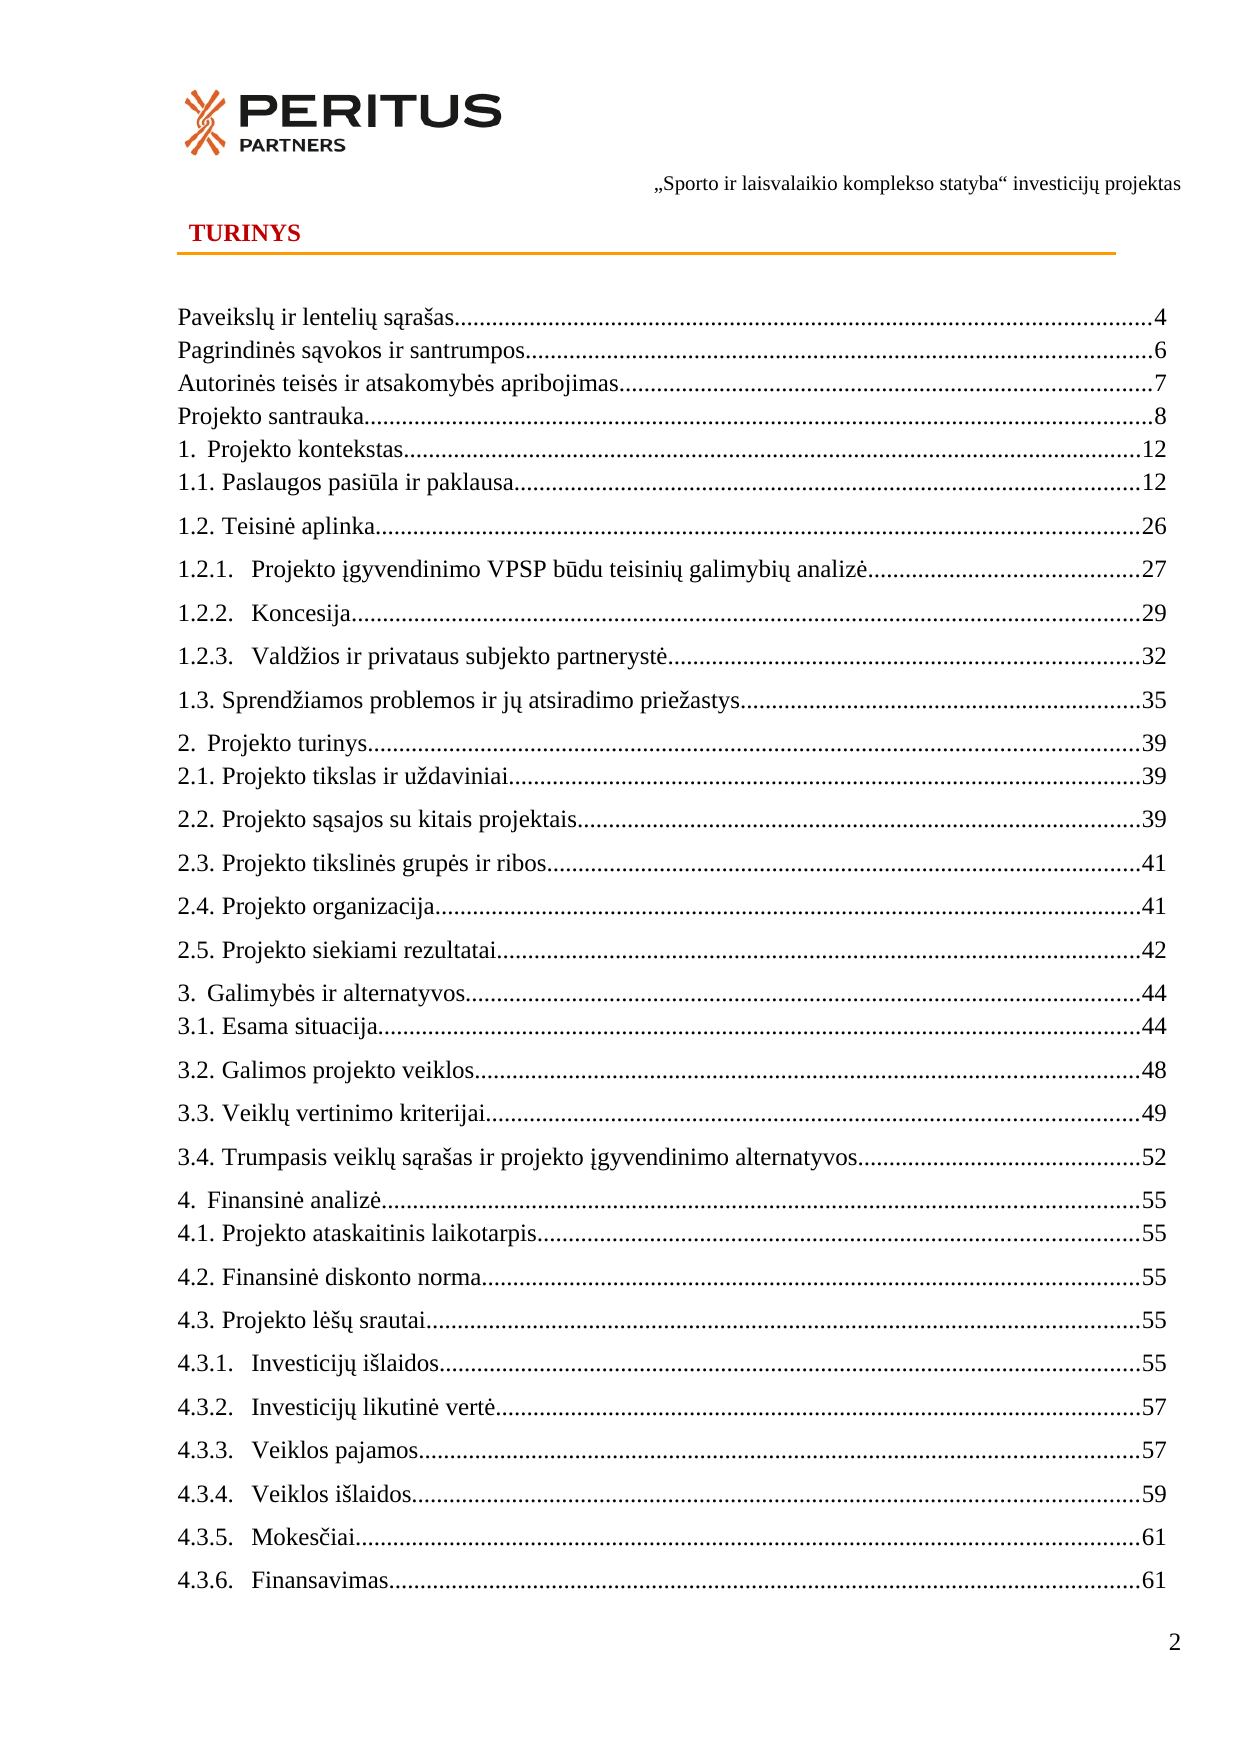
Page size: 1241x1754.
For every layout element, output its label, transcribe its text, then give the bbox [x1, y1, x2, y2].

table_header TURINYS [177, 219, 1116, 252]
picture [177, 73, 506, 171]
